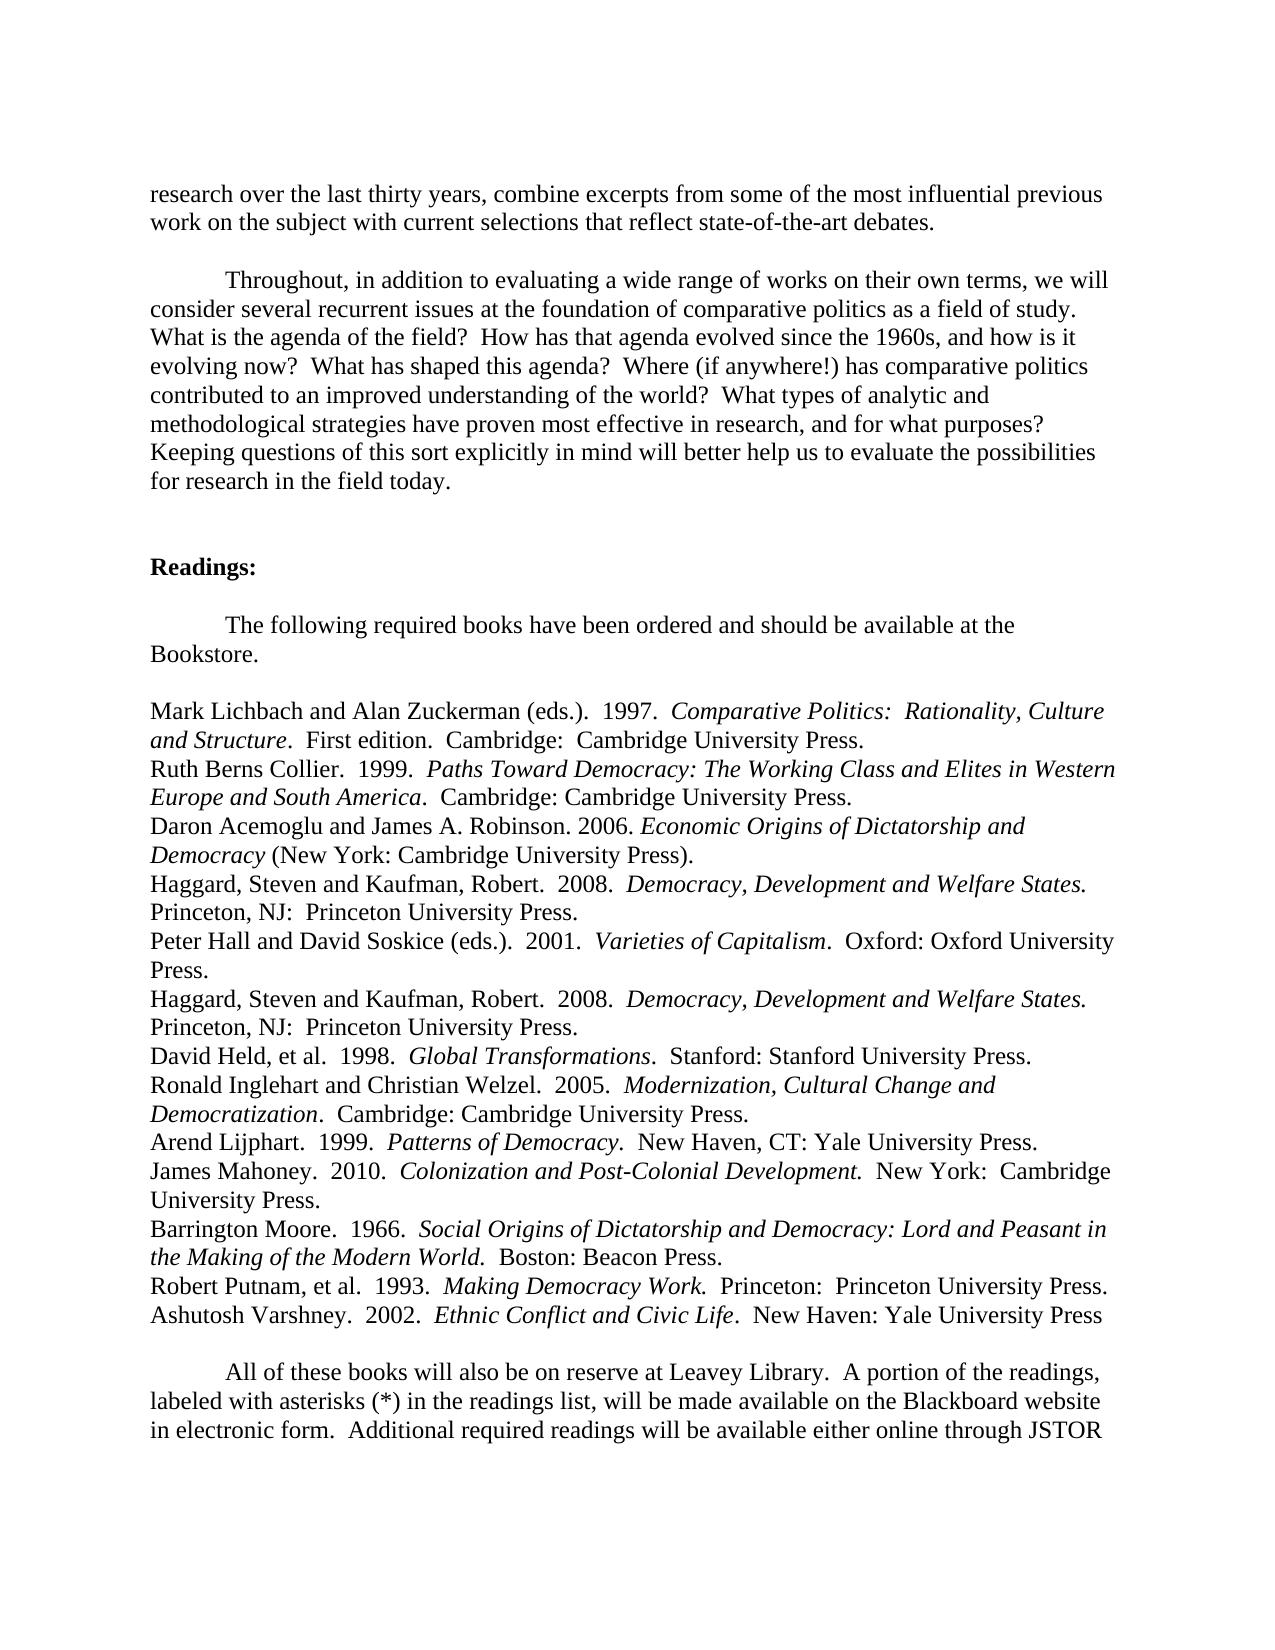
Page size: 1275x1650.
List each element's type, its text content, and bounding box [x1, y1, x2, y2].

text Ronald Inglehart and Christian Welzel. 2005. Modernization, Cultural Change and Democratization. : Press. [150, 1070, 1125, 1127]
text Ashutosh Varshney. 2002. Ethnic Conflict and Civic Life. : Press [150, 1300, 1125, 1329]
text Peter Hall and David Soskice (eds.). 2001. Varieties of Capitalism. : Press. [150, 926, 1125, 984]
text Arend Lijphart. 1999. Patterns of Democracy. , : Press. [150, 1127, 1125, 1156]
text Ruth Berns Collier. 1999. Paths Toward Democracy: The Working Class and Elites in Western Europe and . : Press. [150, 754, 1125, 811]
text James Mahoney. 2010. Colonization and Post-Colonial Development. New York: Cambridge University Press. [150, 1156, 1125, 1214]
text : [150, 552, 1125, 581]
text Throughout, in addition to evaluating a wide range of works on their own terms, we will consider several recurrent issues at the foundation of comparative politics as a field of study. What is the agenda of the field? How has that agenda evolved since the 1960s, and how is it evolving now? What has shaped this agenda? Where (if anywhere!) has comparative politics contributed to an improved understanding of the world? What types of analytic and methodological strategies have proven most effective in research, and for what purposes? Keeping questions of this sort explicitly in mind will better help us to evaluate the possibilities for research in the field today. [150, 265, 1125, 495]
text Robert Putnam, et al. 1993. Making Democracy Work. Princeton: Princeton University Press. [150, 1271, 1125, 1300]
text Haggard, Steven and Kaufman, Robert. 2008. Democracy, Development and Welfare States. Princeton, NJ: Princeton University Press. [150, 984, 1125, 1041]
text Barrington Moore. 1966. Social Origins of Dictatorship and Democracy: Lord and Peasant in the Making of the Modern World. : Beacon Press. [150, 1214, 1125, 1271]
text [150, 1357, 1125, 1444]
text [150, 179, 1125, 236]
text The following required books have been ordered and should be available at the Bookstore. [150, 610, 1125, 667]
text David Held, et al. 1998. Global Transformations. Stanford: Press. [150, 1041, 1125, 1070]
text Haggard, Steven and Kaufman, Robert. 2008. Democracy, Development and Welfare States. Princeton, NJ: Princeton University Press. [150, 869, 1125, 926]
text Daron Acemoglu and James A. Robinson. 2006. Economic Origins of Dictatorship and Democracy (: Press). [150, 811, 1125, 869]
text Mark Lichbach and Alan Zuckerman (eds.). 1997. Comparative Politics: Rationality, Culture and Structure. First edition. Cambridge: Cambridge University Press. [150, 696, 1125, 754]
